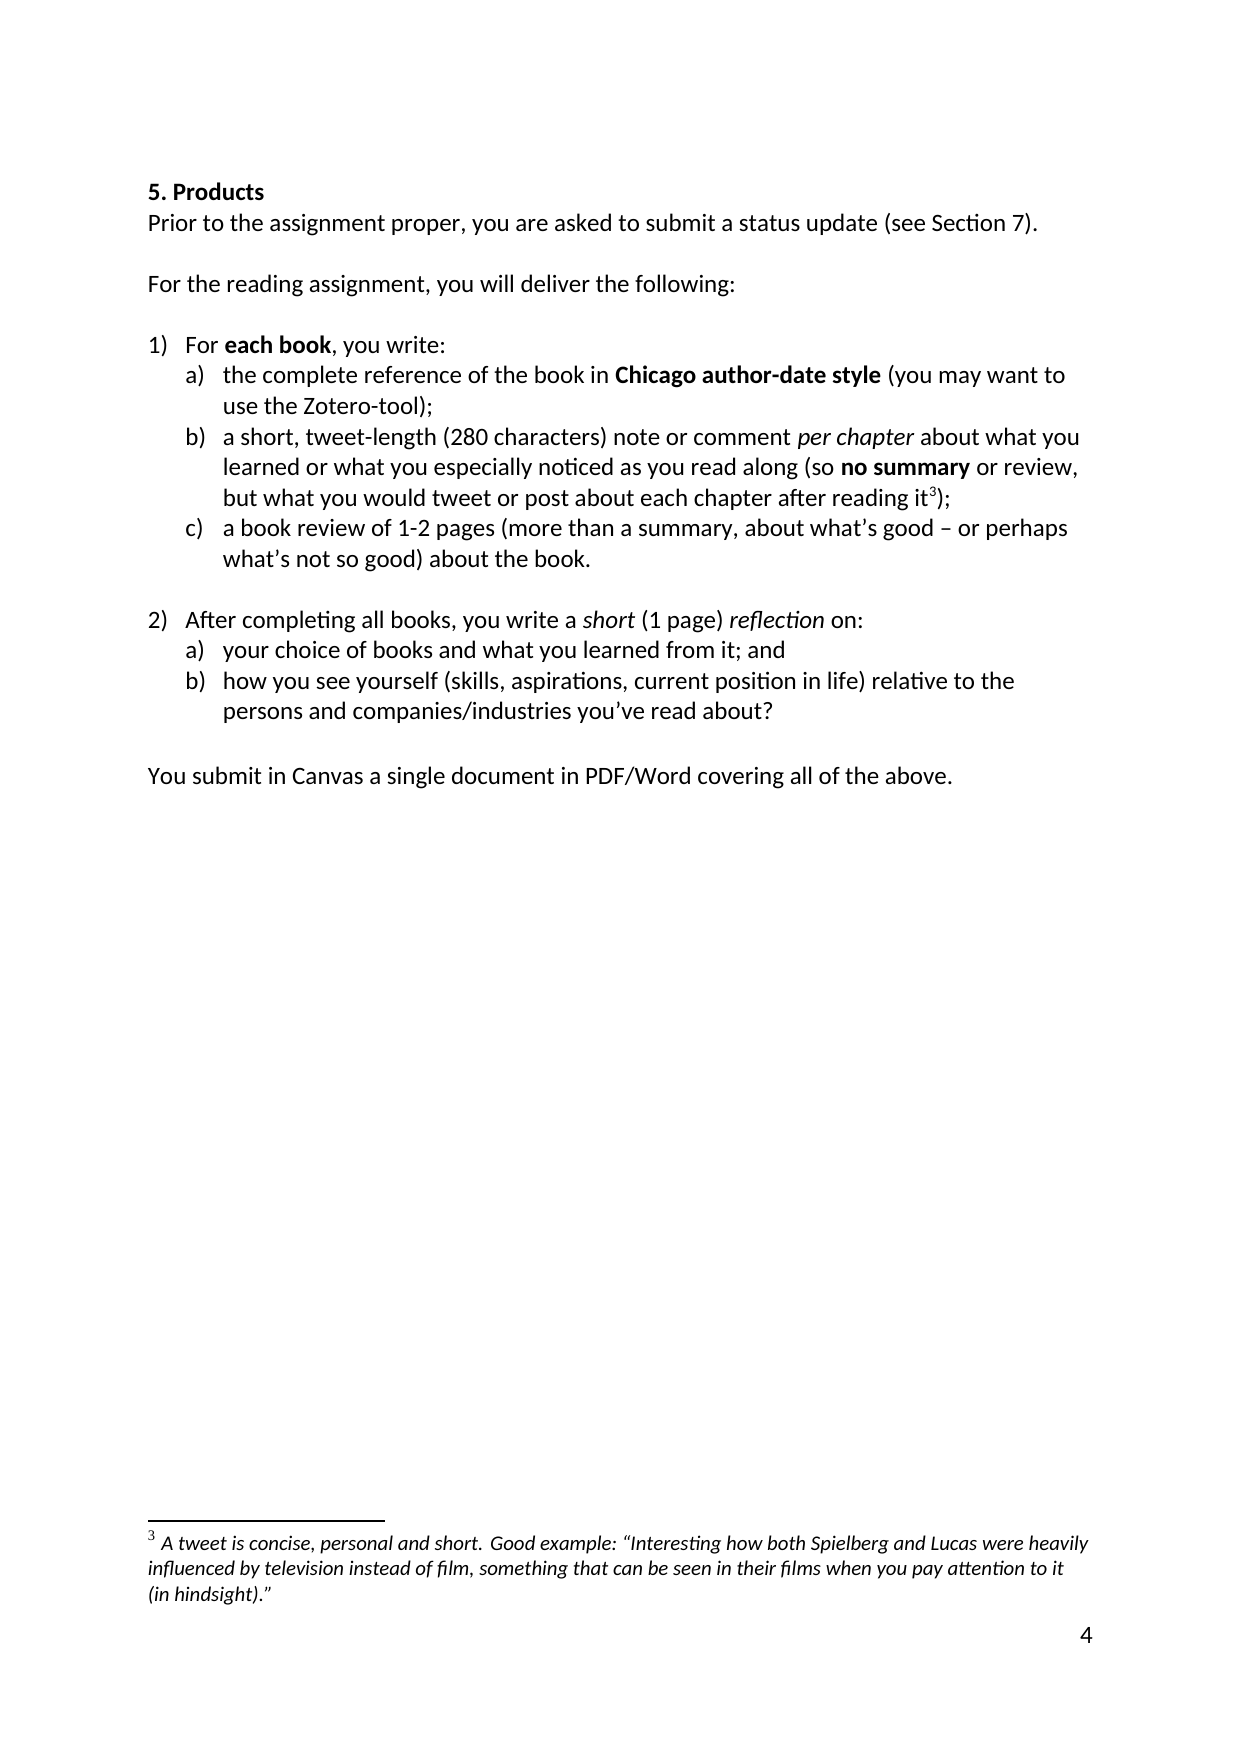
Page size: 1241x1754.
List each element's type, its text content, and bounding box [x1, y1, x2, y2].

text Prior to the assignment proper, you are asked to submit a status update (see Section 7). [148, 207, 1092, 237]
text 5. Products [148, 176, 1092, 207]
text You submit in Canvas a single document in PDF/Word covering all of the above. [148, 760, 1092, 790]
list the complete reference of the book in Chicago author-date style (you may want to use the Zotero-tool); [185, 359, 1092, 421]
list your choice of books and what you learned from it; and [185, 634, 1092, 665]
list For each book, you write: [148, 329, 1092, 359]
list how you see yourself (skills, aspirations, current position in life) relative to the persons and companies/industries you’ve read about? [185, 665, 1092, 726]
list a short, tweet-length (280 characters) note or comment per chapter about what you learned or what you especially noticed as you read along (so no summary or review, but what you would tweet or post about each chapter after reading it); [185, 421, 1092, 512]
list After completing all books, you write a short (1 page) reflection on: [148, 604, 1092, 634]
list a book review of 1-2 pages (more than a summary, about what’s good – or perhaps what’s not so good) about the book. [185, 512, 1092, 573]
text For the reading assignment, you will deliver the following: [148, 268, 1092, 298]
